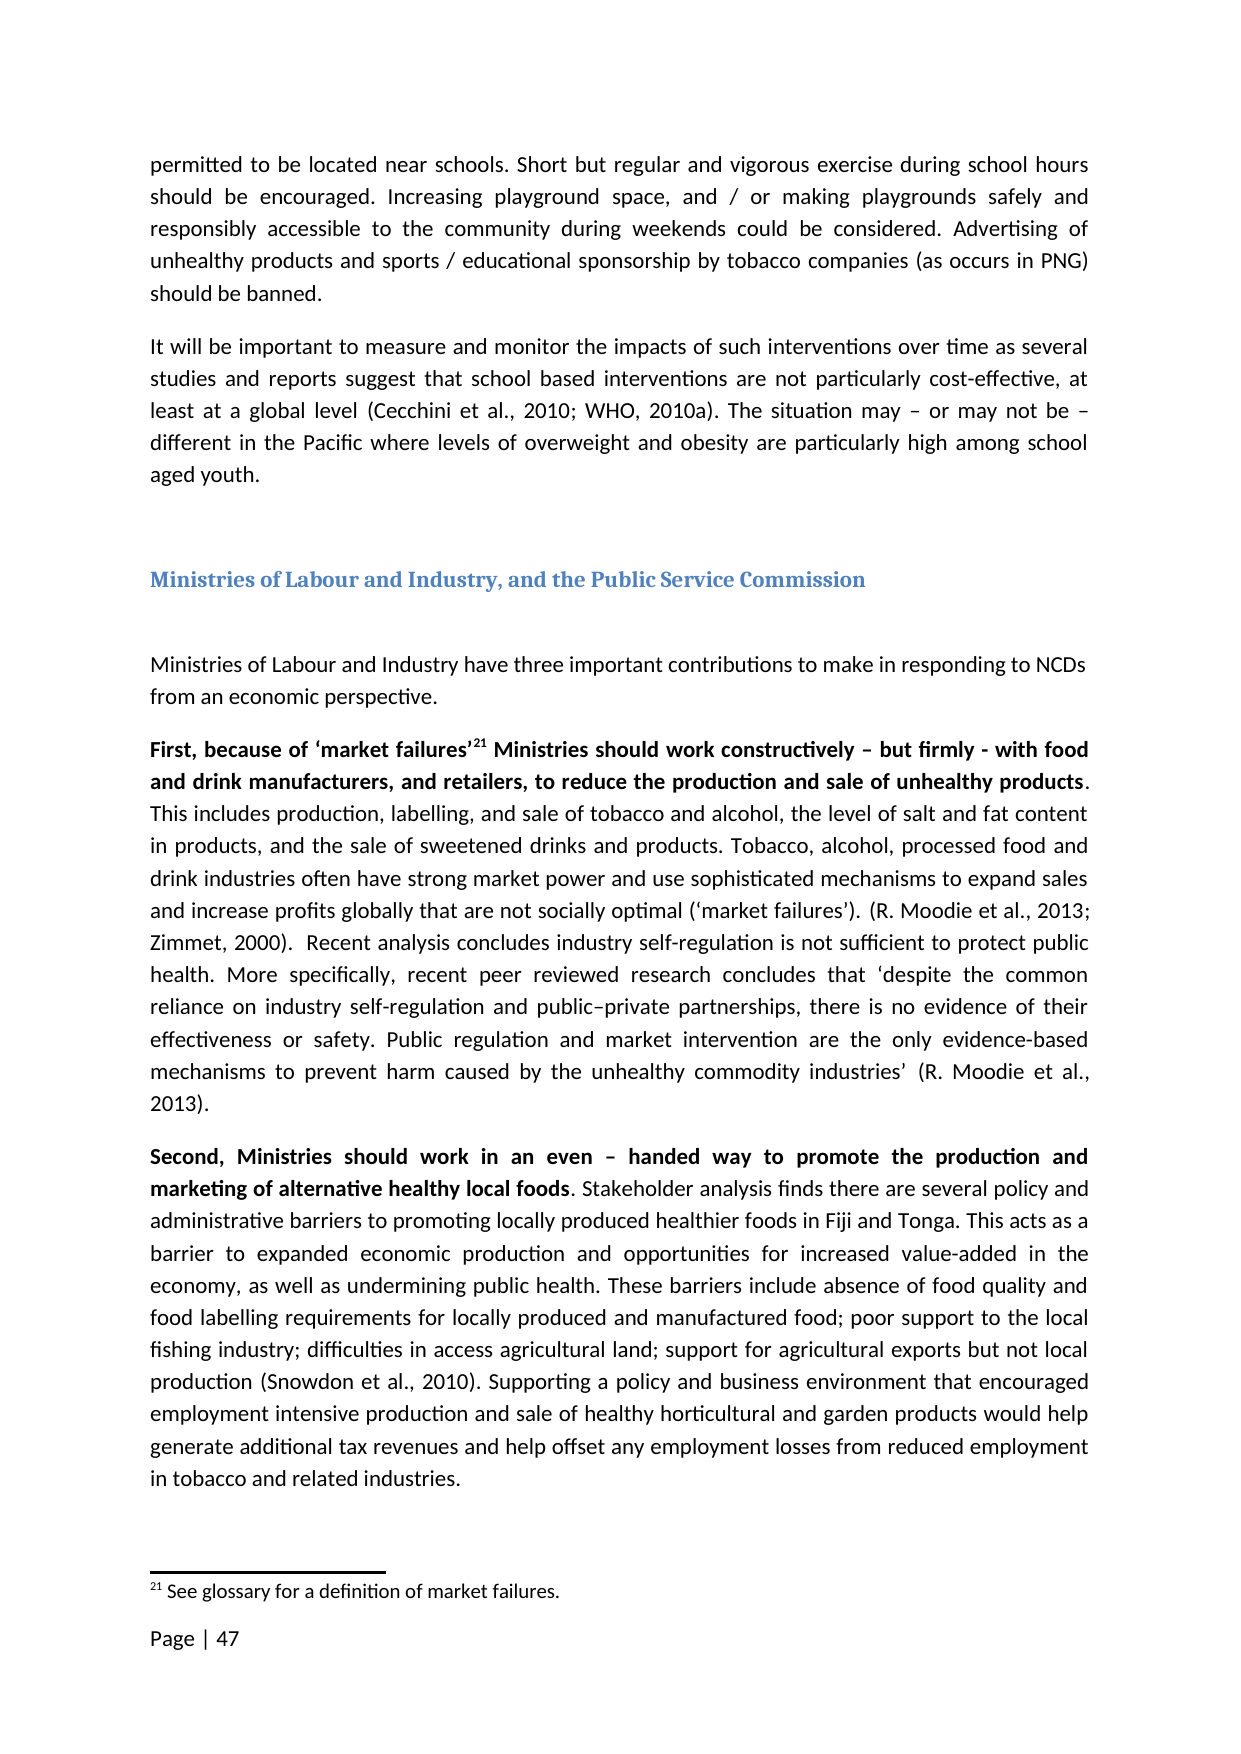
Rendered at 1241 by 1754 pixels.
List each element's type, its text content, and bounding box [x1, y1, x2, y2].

text Second, Ministries should work in an even – handed way to promote the production and marketing of alternative healthy local foods. Stakeholder analysis finds there are several policy and administrative barriers to promoting locally produced healthier foods in Fiji and Tonga. This acts as a barrier to expanded economic production and opportunities for increased value-added in the economy, as well as undermining public health. These barriers include absence of food quality and food labelling requirements for locally produced and manufactured food; poor support to the local fishing industry; difficulties in access agricultural land; support for agricultural exports but not local production (Snowdon et al., 2010). Supporting a policy and business environment that encouraged employment intensive production and sale of healthy horticultural and garden products would help generate additional tax revenues and help offset any employment losses from reduced employment in tobacco and related industries. [150, 1142, 1090, 1492]
text Ministries of Labour and Industry have three important contributions to make in responding to NCDs from an economic perspective. [150, 650, 1090, 710]
subtitle Ministries of Labour and Industry, and the Public Service Commission [150, 567, 1090, 593]
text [150, 150, 1090, 307]
text First, because of ‘market failures’ Ministries should work constructively – but firmly - with food and drink manufacturers, and retailers, to reduce the production and sale of unhealthy products. This includes production, labelling, and sale of tobacco and alcohol, the level of salt and fat content in products, and the sale of sweetened drinks and products. Tobacco, alcohol, processed food and drink industries often have strong market power and use sophisticated mechanisms to expand sales and increase profits globally that are not socially optimal (‘market failures’). (R. Moodie et al., 2013; Zimmet, 2000). Recent analysis concludes industry self-regulation is not sufficient to protect public health. More specifically, recent peer reviewed research concludes that ‘despite the common reliance on industry self-regulation and public–private partnerships, there is no evidence of their effectiveness or safety. Public regulation and market intervention are the only evidence-based mechanisms to prevent harm caused by the unhealthy commodity industries’ (R. Moodie et al., 2013). [150, 735, 1090, 1117]
text It will be important to measure and monitor the impacts of such interventions over time as several studies and reports suggest that school based interventions are not particularly cost-effective, at least at a global level (Cecchini et al., 2010; WHO, 2010a). The situation may – or may not be – different in the Pacific where levels of overweight and obesity are particularly high among school aged youth. [150, 332, 1090, 488]
